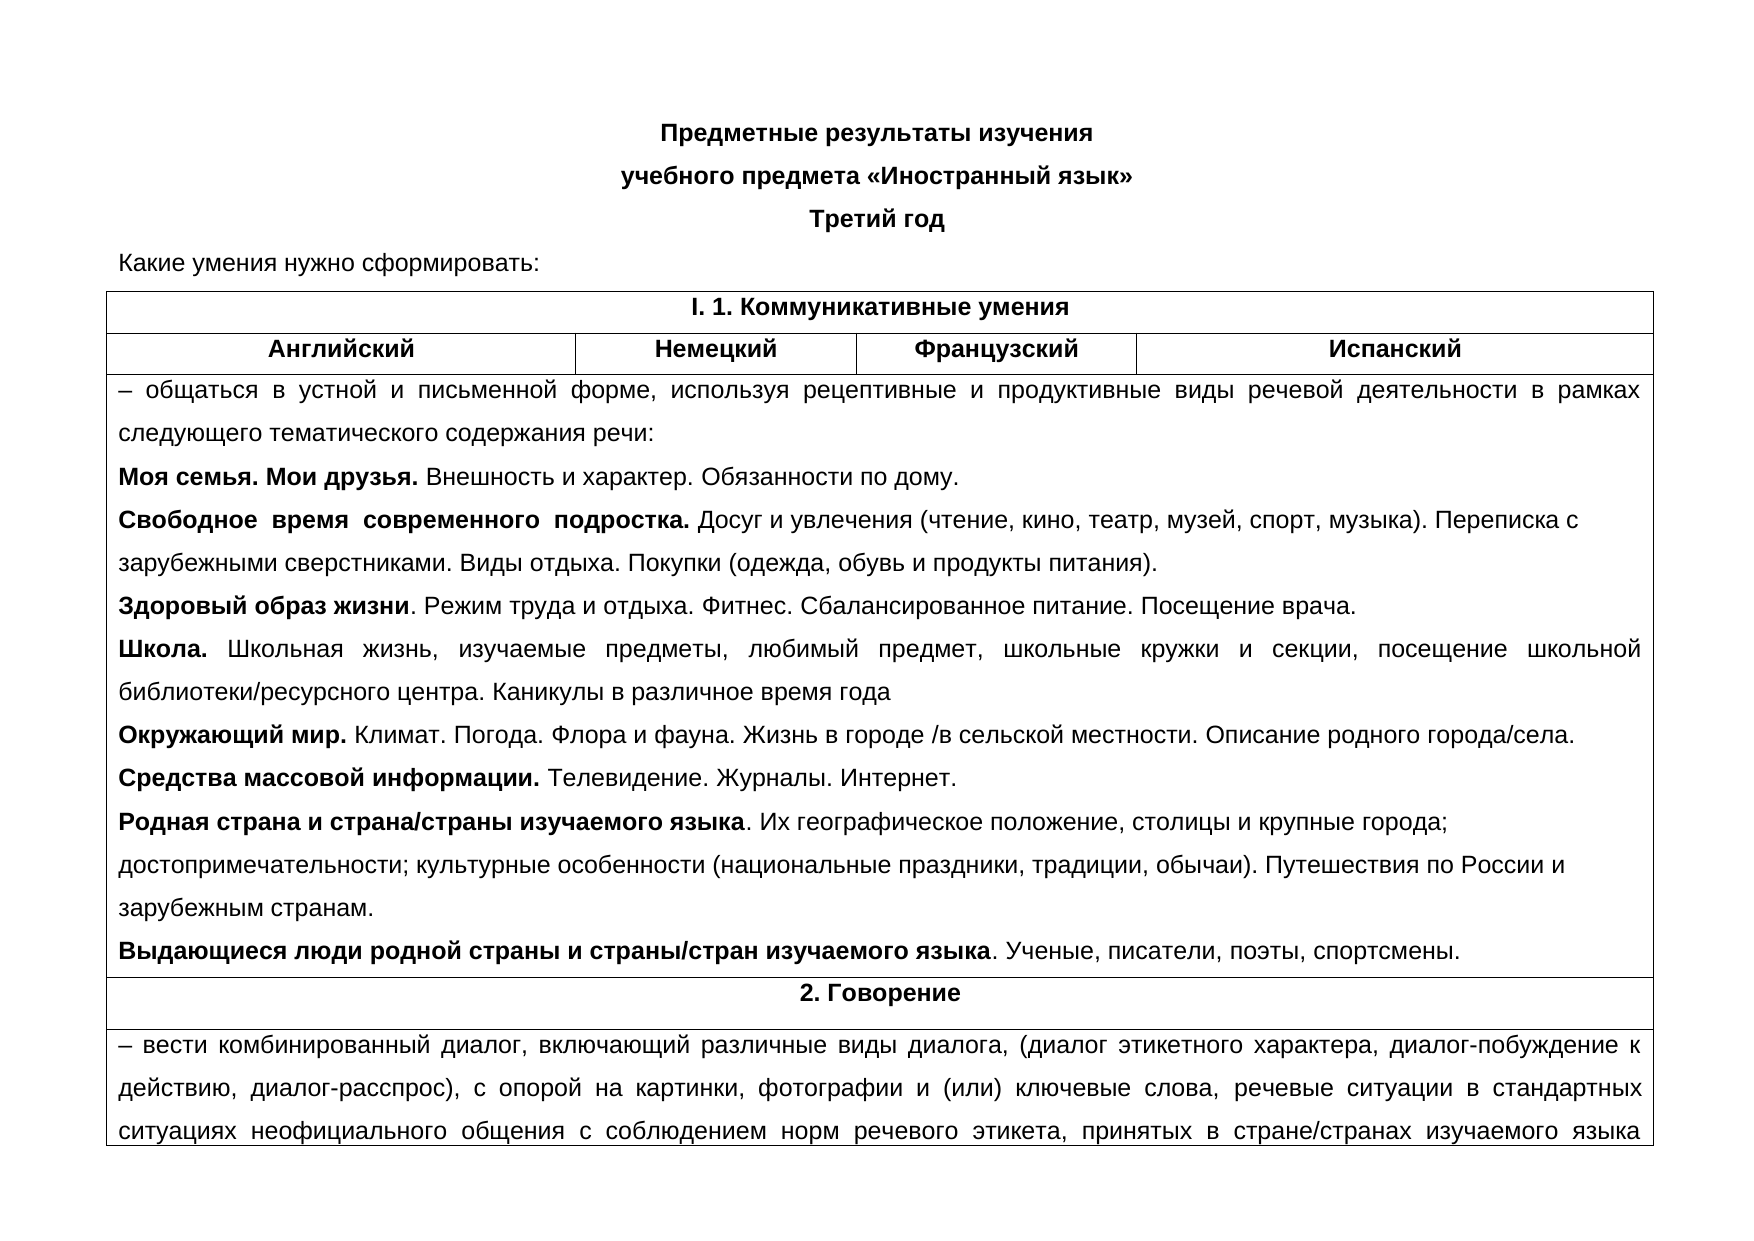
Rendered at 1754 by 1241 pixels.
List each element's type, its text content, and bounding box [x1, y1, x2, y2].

text учебного предмета «Иностранный язык» [88, 161, 1636, 190]
table_cell Английский [107, 334, 575, 374]
table_cell Немецкий [576, 334, 856, 374]
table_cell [107, 1030, 1653, 1144]
text Предметные результаты изучения [88, 118, 1636, 147]
text Какие умения нужно сформировать: [88, 248, 1636, 276]
table_header I. 1. Коммуникативные умения [107, 292, 1653, 332]
text Третий год [88, 204, 1636, 233]
table_cell – общаться в устной и письменной форме, используя рецептивные и продуктивные виды речевой деятельности в рамках следующего тематического содержания речи: Моя семья. Мои друзья. Внешность и характер. Обязанности по дому. Свободное время современного подростка. Досуг и увлечения (чтение, кино, театр, музей, спорт, музыка). Переписка с зарубежными сверстниками. Виды отдыха. Покупки (одежда, обувь и продукты питания). Здоровый образ жизни. Режим труда и отдыха. Фитнес. Сбалансированное питание. Посещение врача. Школа. Школьная жизнь, изучаемые предметы, любимый предмет, школьные кружки и секции, посещение школьной библиотеки/ресурсного центра. Каникулы в различное время года Окружающий мир. Климат. Погода. Флора и фауна. Жизнь в городе /в сельской местности. Описание родного города/села. Средства массовой информации. Телевидение. Журналы. Интернет. Родная страна и страна/страны изучаемого языка. Их географическое положение, столицы и крупные города; достопримечательности; культурные особенности (национальные праздники, традиции, обычаи). Путешествия по России и зарубежным странам. Выдающиеся люди родной страны и страны/стран изучаемого языка. Ученые, писатели, поэты, спортсмены. [107, 375, 1653, 977]
table_cell Французский [857, 334, 1136, 374]
table_cell Испанский [1137, 334, 1653, 374]
table_cell 2. Говорение [107, 978, 1653, 1028]
